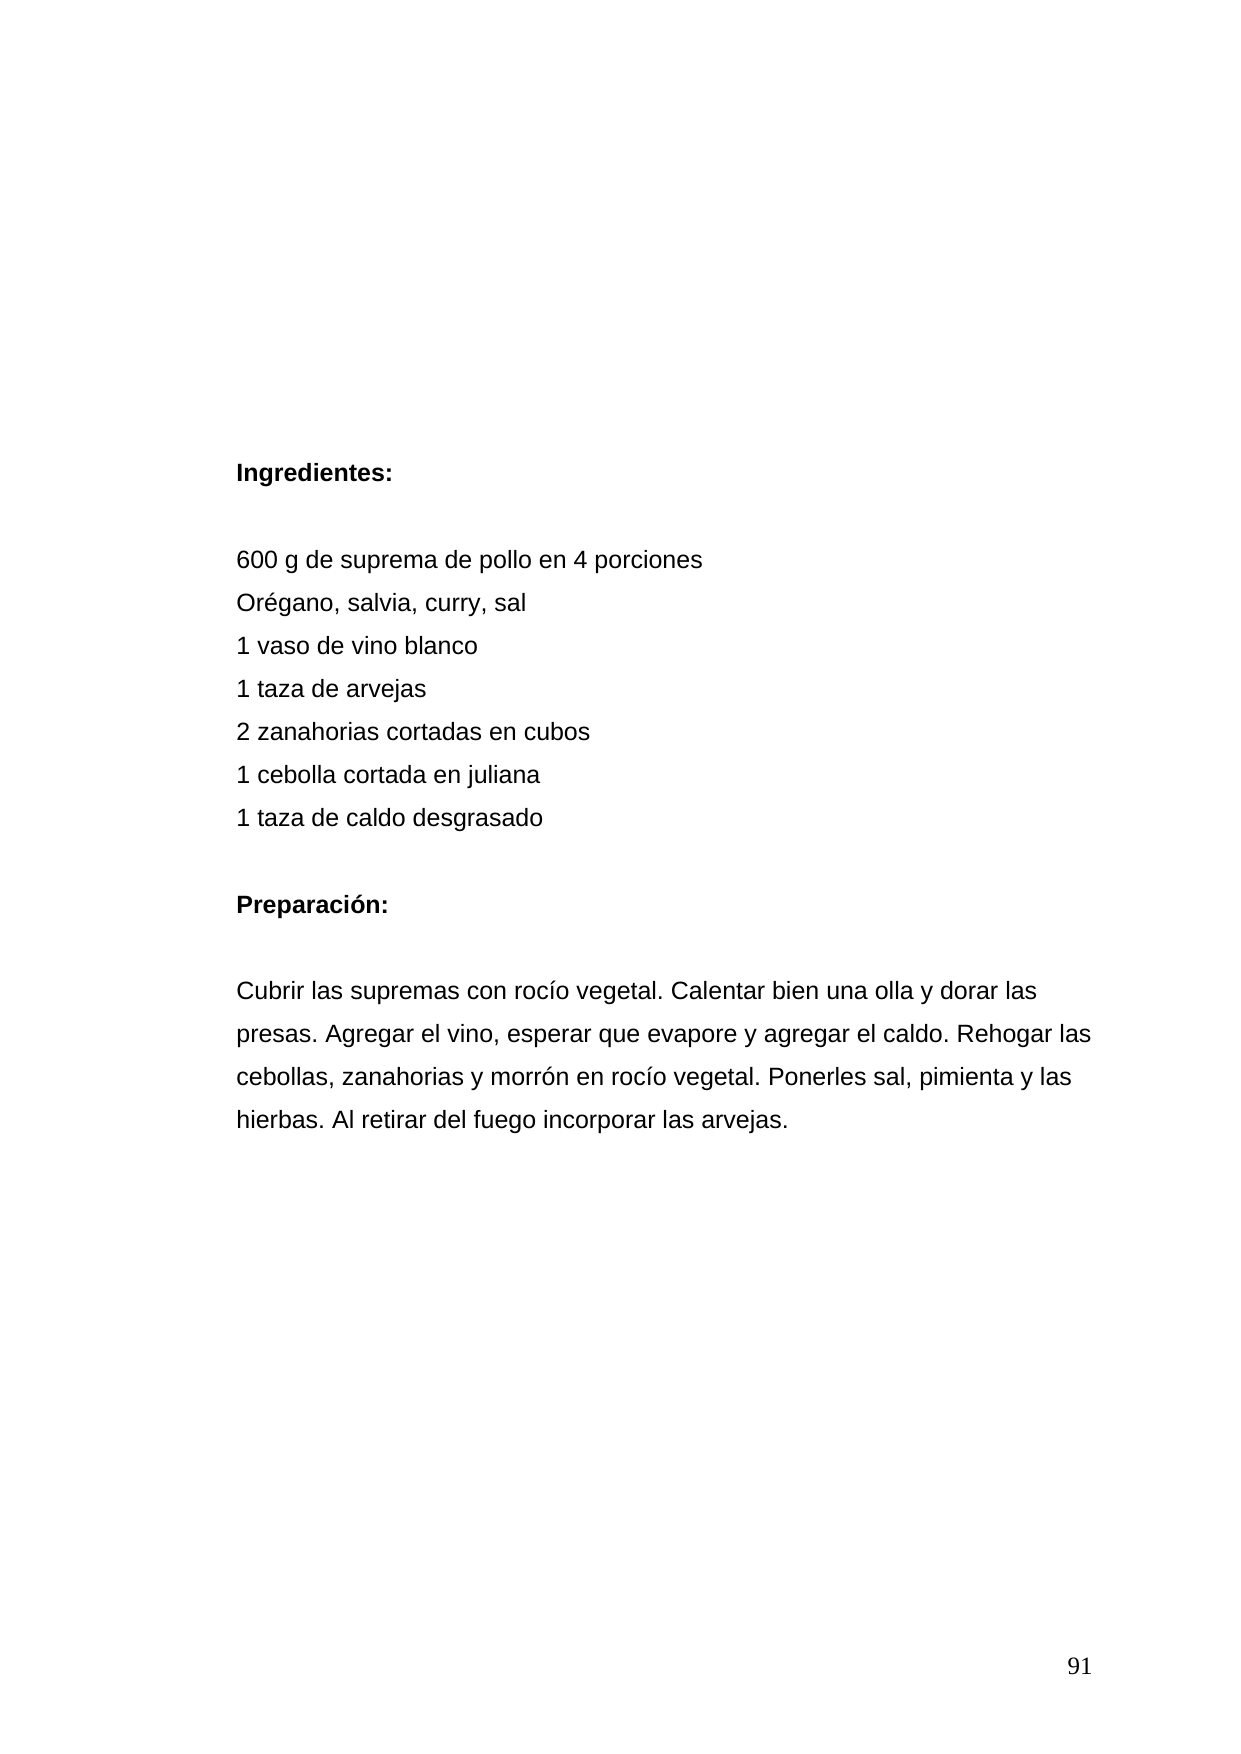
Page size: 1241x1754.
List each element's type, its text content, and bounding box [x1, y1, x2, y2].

text Cubrir las supremas con rocío vegetal. Calentar bien una olla y dorar las presas. Agregar el vino, esperar que evapore y agregar el caldo. Rehogar las cebollas, zanahorias y morrón en rocío vegetal. Ponerles sal, pimienta y las hierbas. Al retirar del fuego incorporar las arvejas. [236, 976, 1092, 1134]
text de suprema de pollo en 4 porciones Orégano, salvia, curry, sal 1 vaso de vino blanco 1 taza de arvejas 2 zanahorias cortadas en cubos 1 cebolla cortada en juliana 1 taza de caldo desgrasado [236, 544, 1092, 832]
text Ingredientes: [236, 458, 1092, 530]
text Preparación: [236, 889, 1092, 961]
